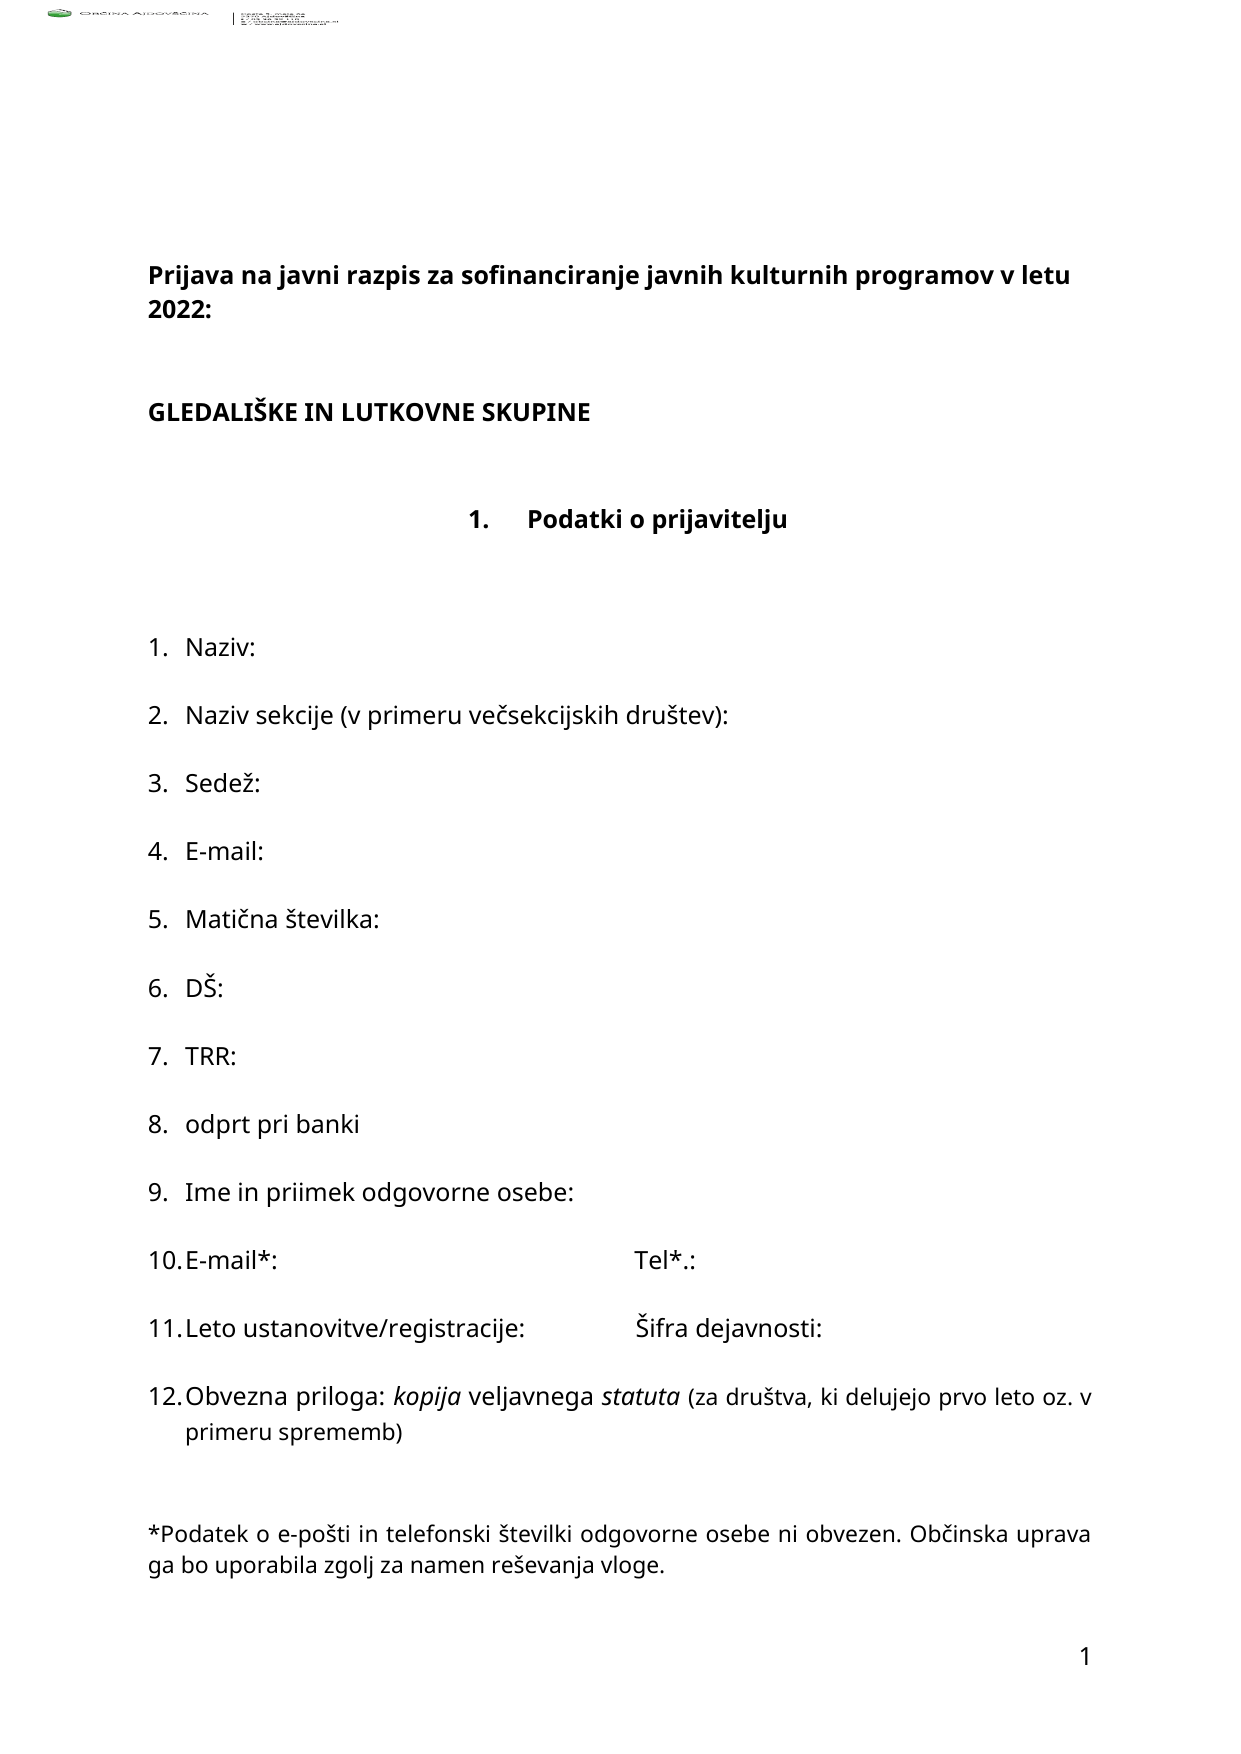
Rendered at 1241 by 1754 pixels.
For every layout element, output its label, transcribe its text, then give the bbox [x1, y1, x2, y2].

list Obvezna priloga: kopija veljavnega statuta (za društva, ki delujejo prvo leto oz. v primeru sprememb) [148, 1379, 1092, 1447]
list Naziv: [148, 630, 1092, 664]
list Matična številka: [148, 902, 1092, 936]
list Leto ustanovitve/registracije: Šifra dejavnosti: [148, 1311, 1092, 1345]
subtitle Podatki o prijavitelju [185, 502, 1092, 536]
list Sedež: [148, 766, 1092, 800]
text *Podatek o e-pošti in telefonski številki odgovorne osebe ni obvezen. Občinska uprava ga bo uporabila zgolj za namen reševanja vloge. [148, 1517, 1092, 1580]
list TRR: [148, 1038, 1092, 1072]
text Prijava na javni razpis za sofinanciranje javnih kulturnih programov v letu 2022: [148, 258, 1092, 326]
list E-mail*: Tel*.: [148, 1243, 1092, 1277]
list E-mail: [148, 834, 1092, 868]
list odprt pri banki [148, 1107, 1092, 1141]
list Ime in priimek odgovorne osebe: [148, 1175, 1092, 1209]
list DŠ: [148, 970, 1092, 1004]
list Naziv sekcije (v primeru večsekcijskih društev): [148, 698, 1092, 732]
text GLEDALIŠKE IN LUTKOVNE SKUPINE [148, 394, 1092, 428]
